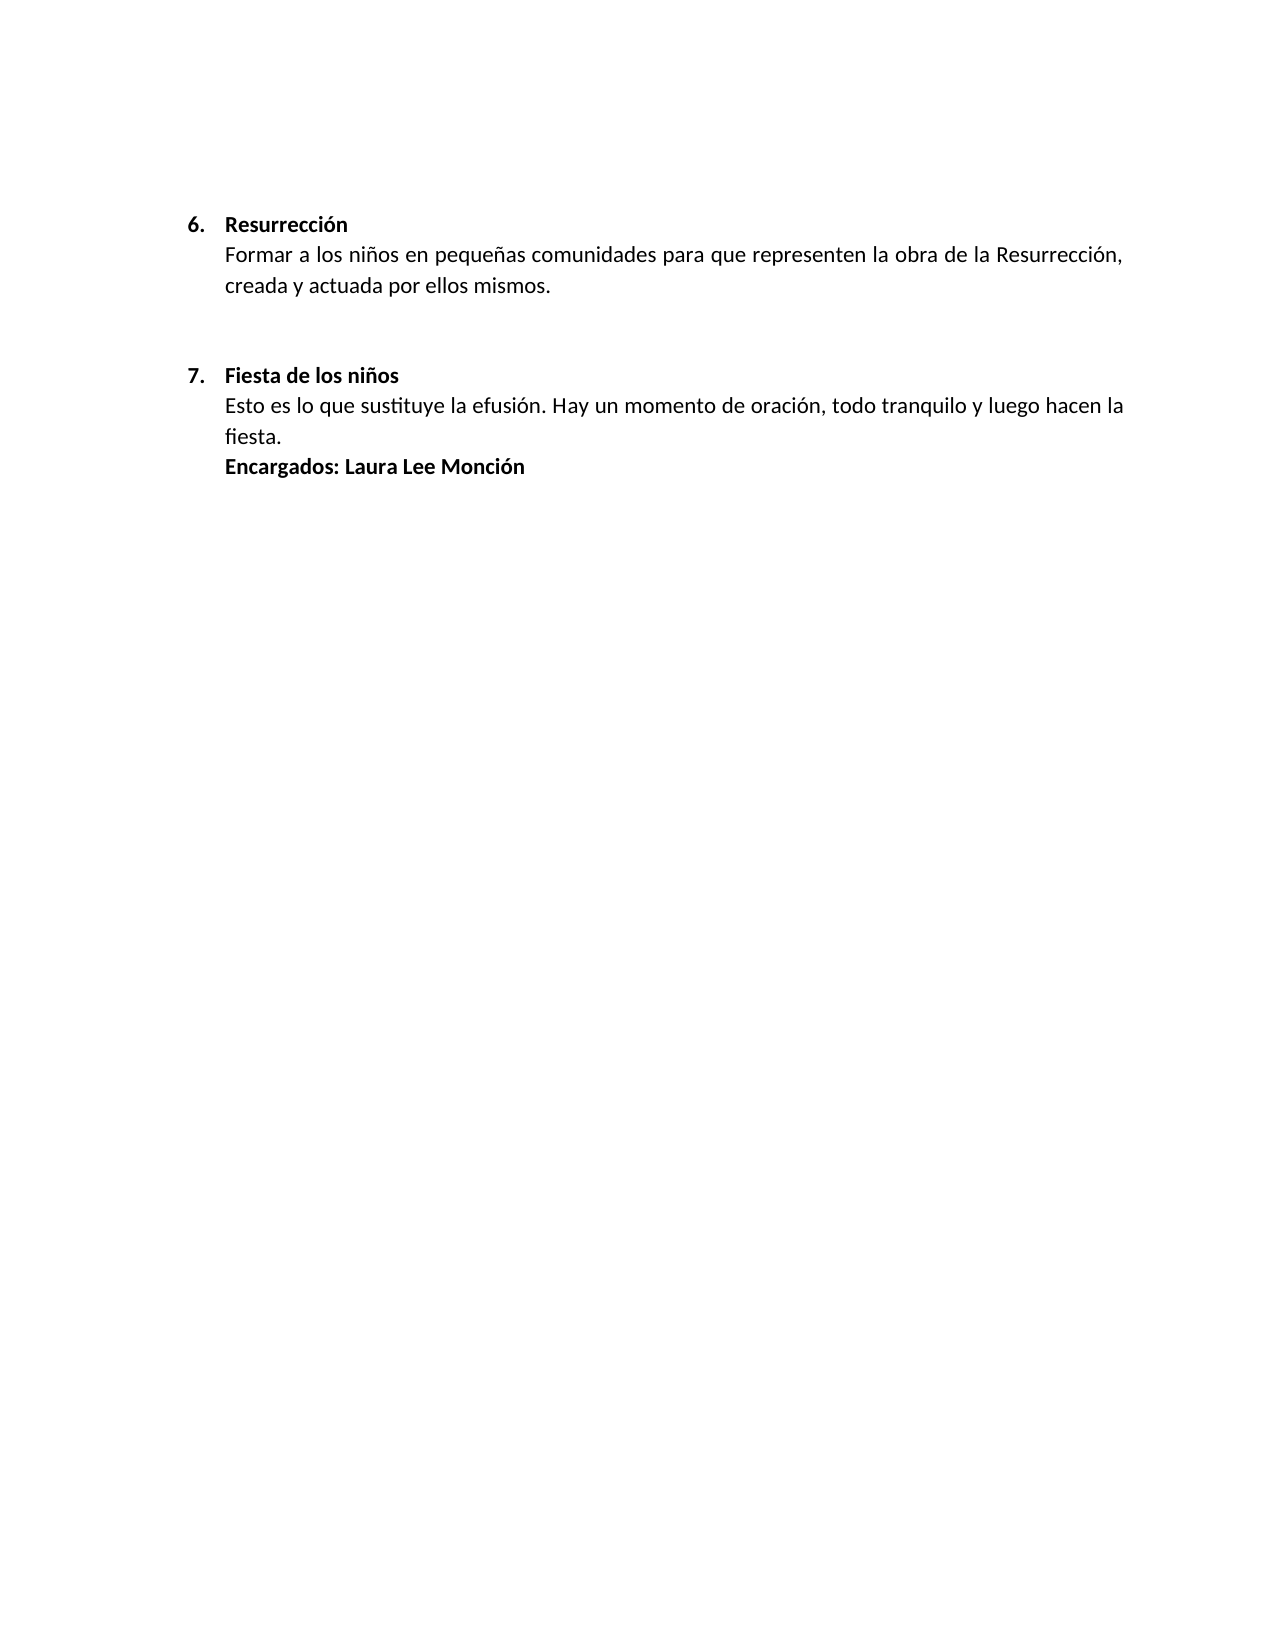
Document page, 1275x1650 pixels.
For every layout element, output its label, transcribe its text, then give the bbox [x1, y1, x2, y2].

list Resurrección [187, 210, 1125, 238]
list Fiesta de los niños [187, 361, 1125, 389]
list Encargados: Laura Lee Monción [225, 452, 1125, 480]
list Esto es lo que sustituye la efusión. Hay un momento de oración, todo tranquilo y luego hacen la fiesta. [225, 392, 1125, 450]
list Formar a los niños en pequeñas comunidades para que representen la obra de la Resurrección, creada y actuada por ellos mismos. [225, 241, 1125, 299]
